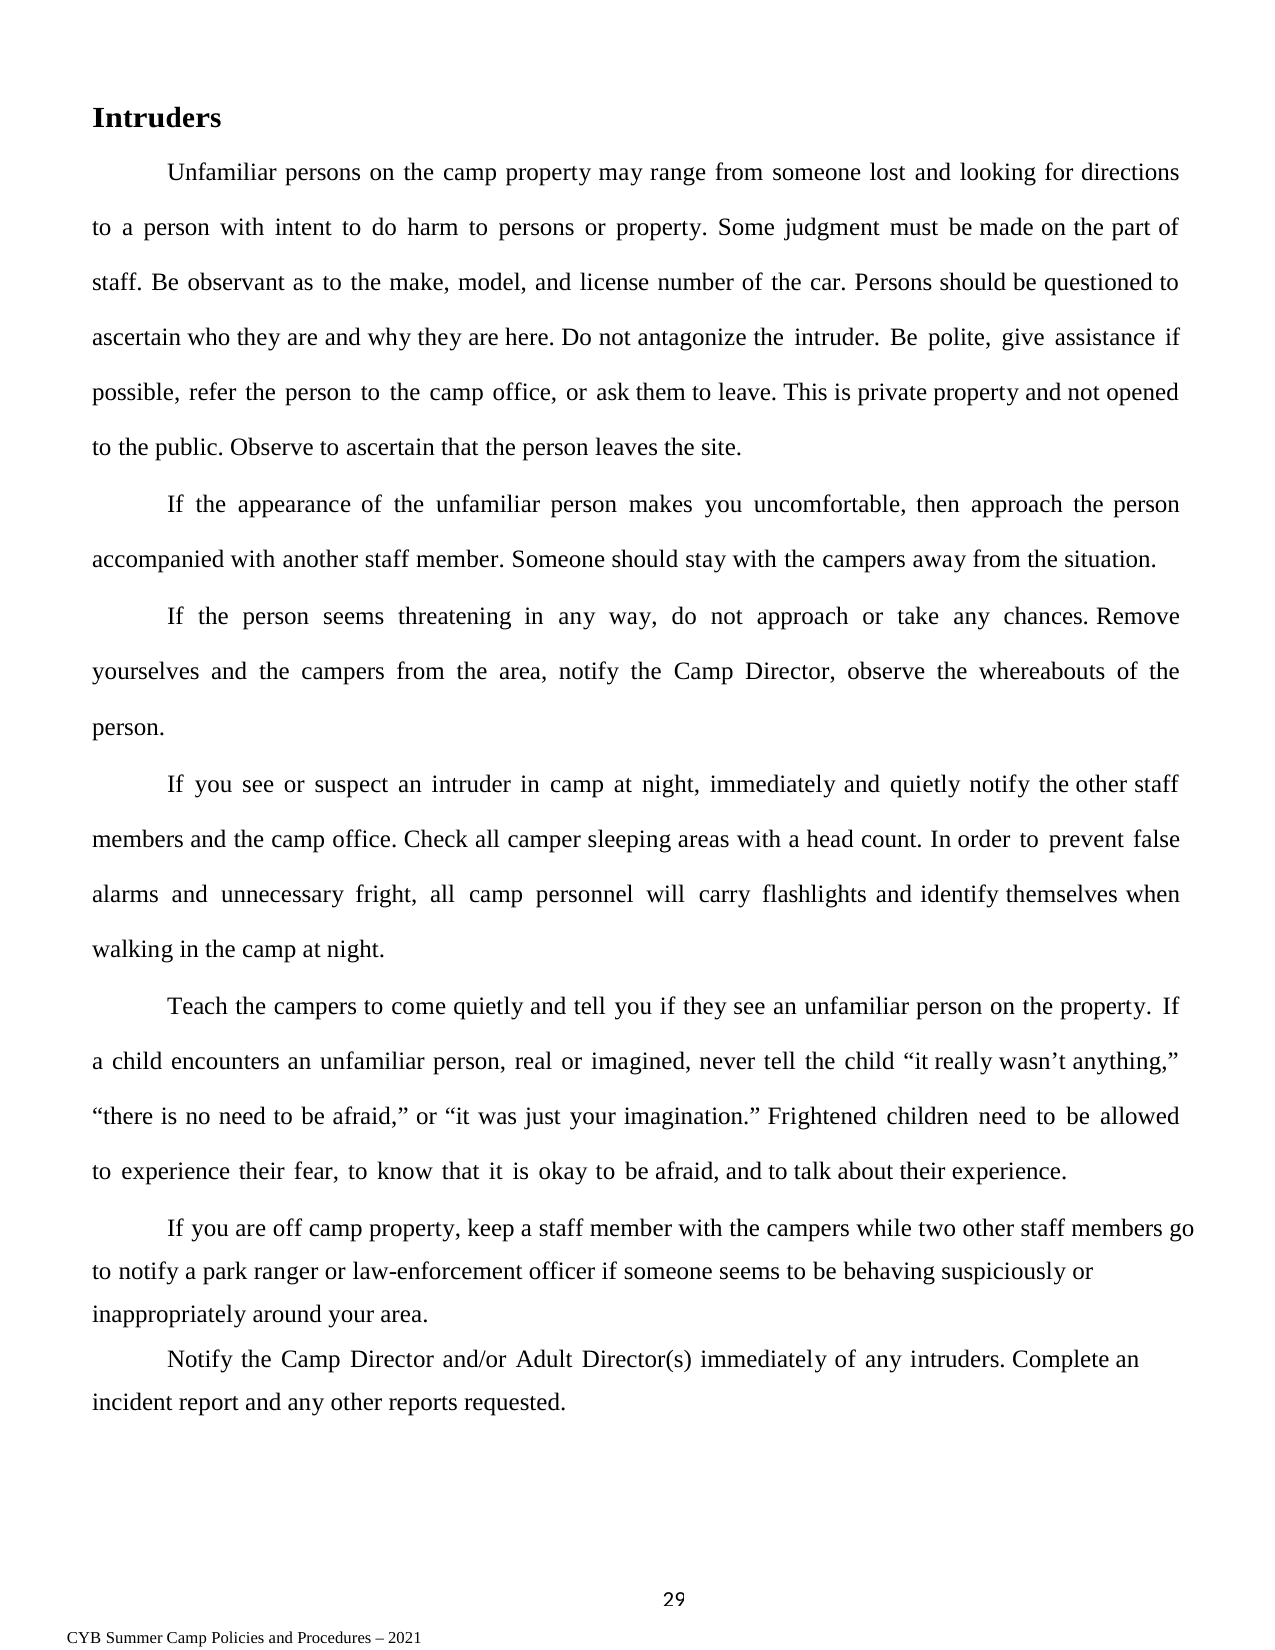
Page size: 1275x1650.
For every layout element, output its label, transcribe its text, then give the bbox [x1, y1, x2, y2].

text If you are off camp property, keep a staff member with the campers while two other staff members go to notify a park ranger or law-enforcement officer if someone seems to be behaving suspiciously or inappropriately around your area. [92, 1213, 1196, 1328]
text If you see or suspect an intruder in camp at night, immediately and quietly notify the other staff members and the camp office. Check all camper sleeping areas with a head count. In order to prevent false alarms and unnecessary fright, all camp personnel will carry flashlights and identify themselves when walking in the camp at night. [92, 769, 1180, 963]
text Notify the Camp Director and/or Adult Director(s) immediately of any intruders. Complete an incident report and any other reports requested. [92, 1344, 1143, 1416]
text If the person seems threatening in any way, do not approach or take any chances. Remove yourselves and the campers from the area, notify the Camp Director, observe the whereabouts of the person. [92, 601, 1180, 740]
text Intruders [92, 100, 1202, 134]
text Unfamiliar persons on the camp property may range from someone lost and looking for directions to a person with intent to do harm to persons or property. Some judgment must be made on the part of staff. Be observant as to the make, model, and license number of the car. Persons should be questioned to ascertain who they are and why they are here. Do not antagonize the intruder. Be polite, give assistance if possible, refer the person to the camp office, or ask them to leave. This is private property and not opened to the public. Observe to ascertain that the person leaves the site. [92, 157, 1180, 461]
text If the appearance of the unfamiliar person makes you uncomfortable, then approach the person accompanied with another staff member. Someone should stay with the campers away from the situation. [92, 489, 1180, 573]
text Teach the campers to come quietly and tell you if they see an unfamiliar person on the property. If a child encounters an unfamiliar person, real or imagined, never tell the child “it really wasn’t anything,” “there is no need to be afraid,” or “it was just your imagination.” Frightened children need to be allowed to experience their fear, to know that it is okay to be afraid, and to talk about their experience. [92, 991, 1180, 1185]
